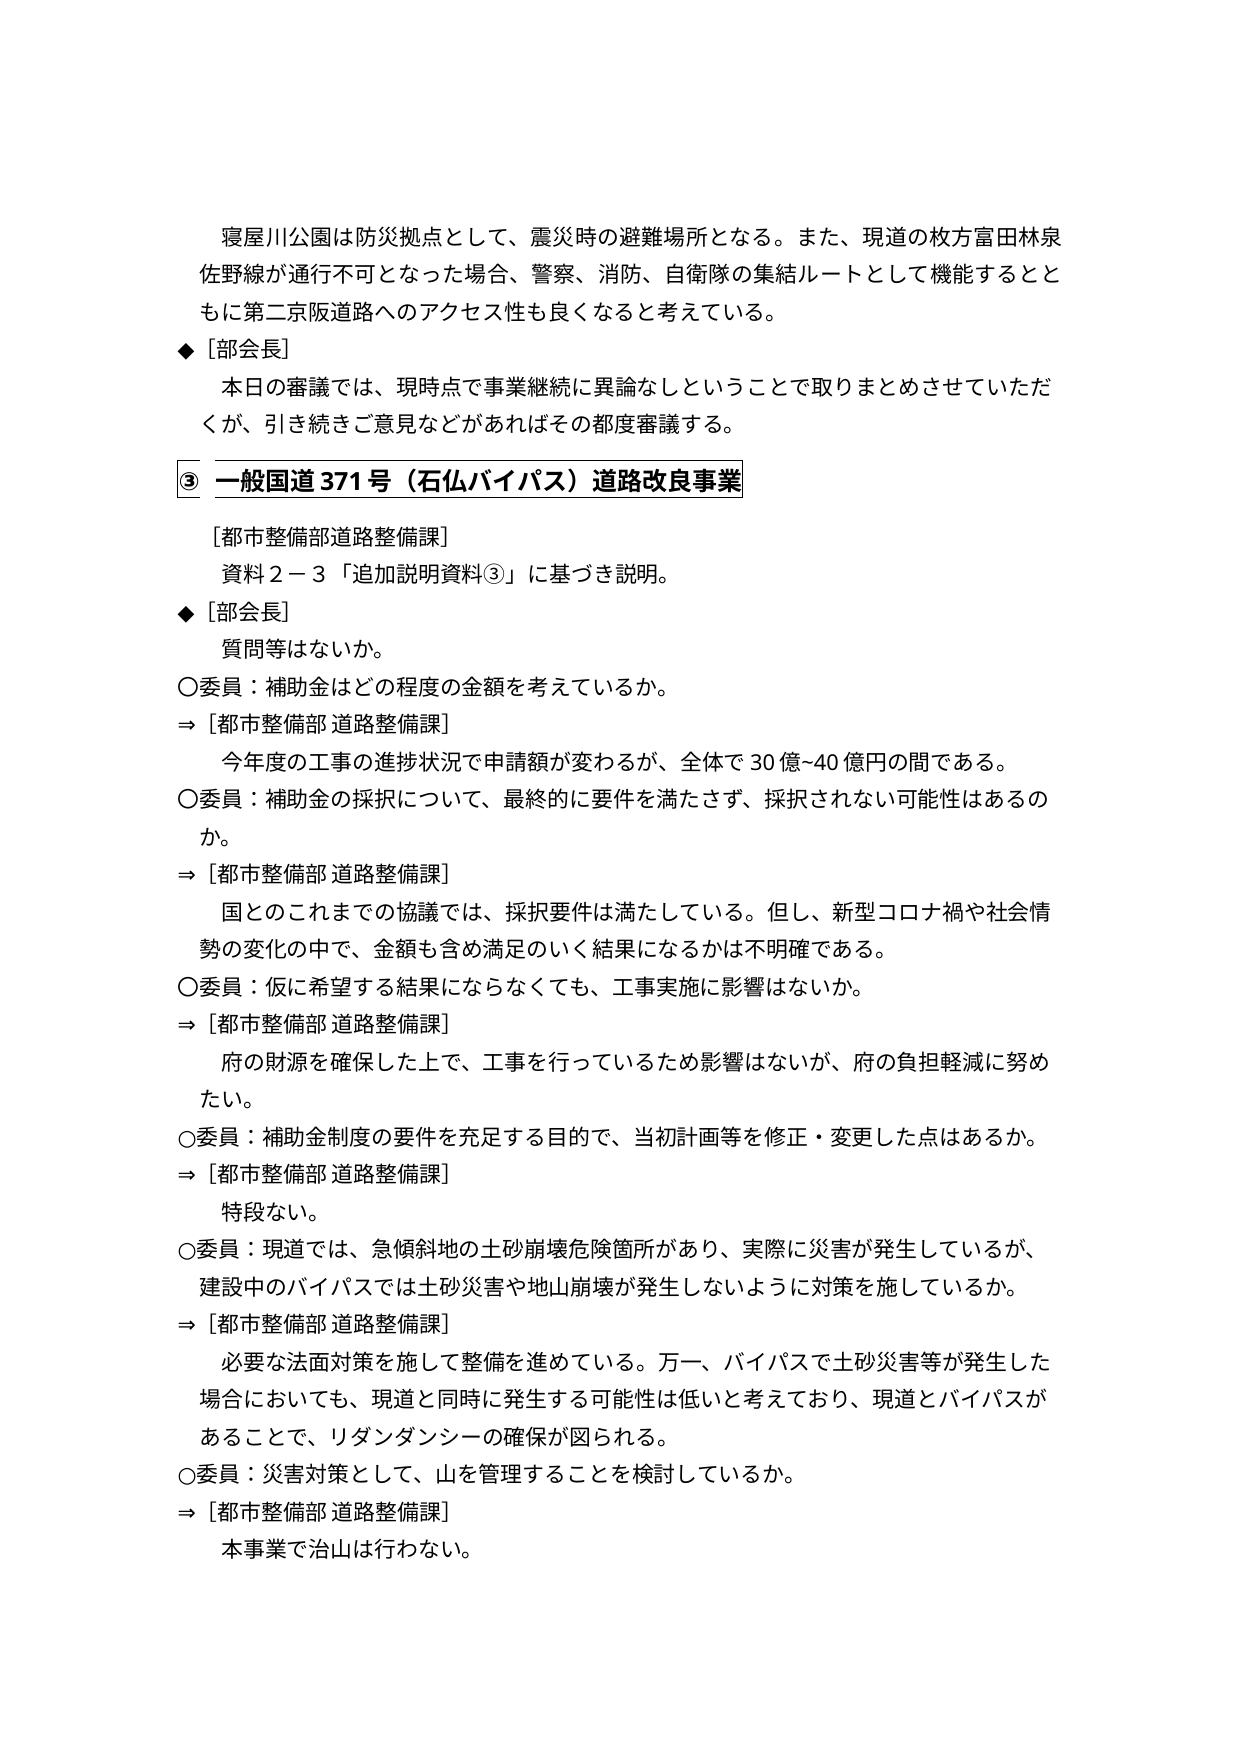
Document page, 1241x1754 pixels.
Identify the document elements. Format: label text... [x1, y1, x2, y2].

text 資料２－３「追加説明資料③」に基づき説明。 [177, 554, 1063, 592]
text ○委員：補助金制度の要件を充足する目的で、当初計画等を修正・変更した点はあるか。 [177, 1117, 1063, 1154]
text ⇒［都市整備部 道路整備課］ [177, 704, 1063, 742]
text 本事業で治山は行わない。 [177, 1529, 1063, 1567]
text 〇委員：補助金の採択について、最終的に要件を満たさず、採択されない可能性はあるのか。 [177, 779, 1063, 854]
text 特段ない。 [177, 1192, 1063, 1229]
text ○委員：災害対策として、山を管理することを検討しているか。 [177, 1454, 1063, 1492]
text ◆［部会長］ [177, 592, 1063, 629]
text ［都市整備部道路整備課］ [177, 517, 1063, 554]
text 質問等はないか。 [177, 629, 1063, 667]
text 必要な法面対策を施して整備を進めている。万一、バイパスで土砂災害等が発生した場合においても、現道と同時に発生する可能性は低いと考えており、現道とバイパスがあることで、リダンダンシーの確保が図られる。 [177, 1342, 1063, 1454]
text ⇒［都市整備部 道路整備課］ [177, 854, 1063, 892]
text 今年度の工事の進捗状況で申請額が変わるが、全体で30億~40億円の間である。 [177, 742, 1063, 779]
text ⇒［都市整備部 道路整備課］ [177, 1492, 1063, 1529]
text ⇒［都市整備部 道路整備課］ [177, 1304, 1063, 1342]
text 国とのこれまでの協議では、採択要件は満たしている。但し、新型コロナ禍や社会情勢の変化の中で、金額も含め満足のいく結果になるかは不明確である。 [177, 892, 1063, 967]
text 〇委員：仮に希望する結果にならなくても、工事実施に影響はないか。 [177, 967, 1063, 1004]
text ◆［部会長］ [177, 329, 1063, 367]
text 〇委員：補助金はどの程度の金額を考えているか。 [177, 667, 1063, 704]
text ○委員：現道では、急傾斜地の土砂崩壊危険箇所があり、実際に災害が発生しているが、建設中のバイパスでは土砂災害や地山崩壊が発生しないように対策を施しているか。 [177, 1229, 1063, 1304]
text ⇒［都市整備部 道路整備課］ [177, 1004, 1063, 1042]
text 寝屋川公園は防災拠点として、震災時の避難場所となる。また、現道の枚方富田林泉佐野線が通行不可となった場合、警察、消防、自衛隊の集結ルートとして機能するとともに第二京阪道路へのアクセス性も良くなると考えている。 [177, 217, 1063, 329]
text 府の財源を確保した上で、工事を行っているため影響はないが、府の負担軽減に努めたい。 [177, 1042, 1063, 1117]
list 一般国道371号（石仏バイパス）道路改良事業 [177, 442, 1063, 517]
text ⇒［都市整備部 道路整備課］ [177, 1154, 1063, 1192]
text 本日の審議では、現時点で事業継続に異論なしということで取りまとめさせていただくが、引き続きご意見などがあればその都度審議する。 [177, 367, 1063, 442]
